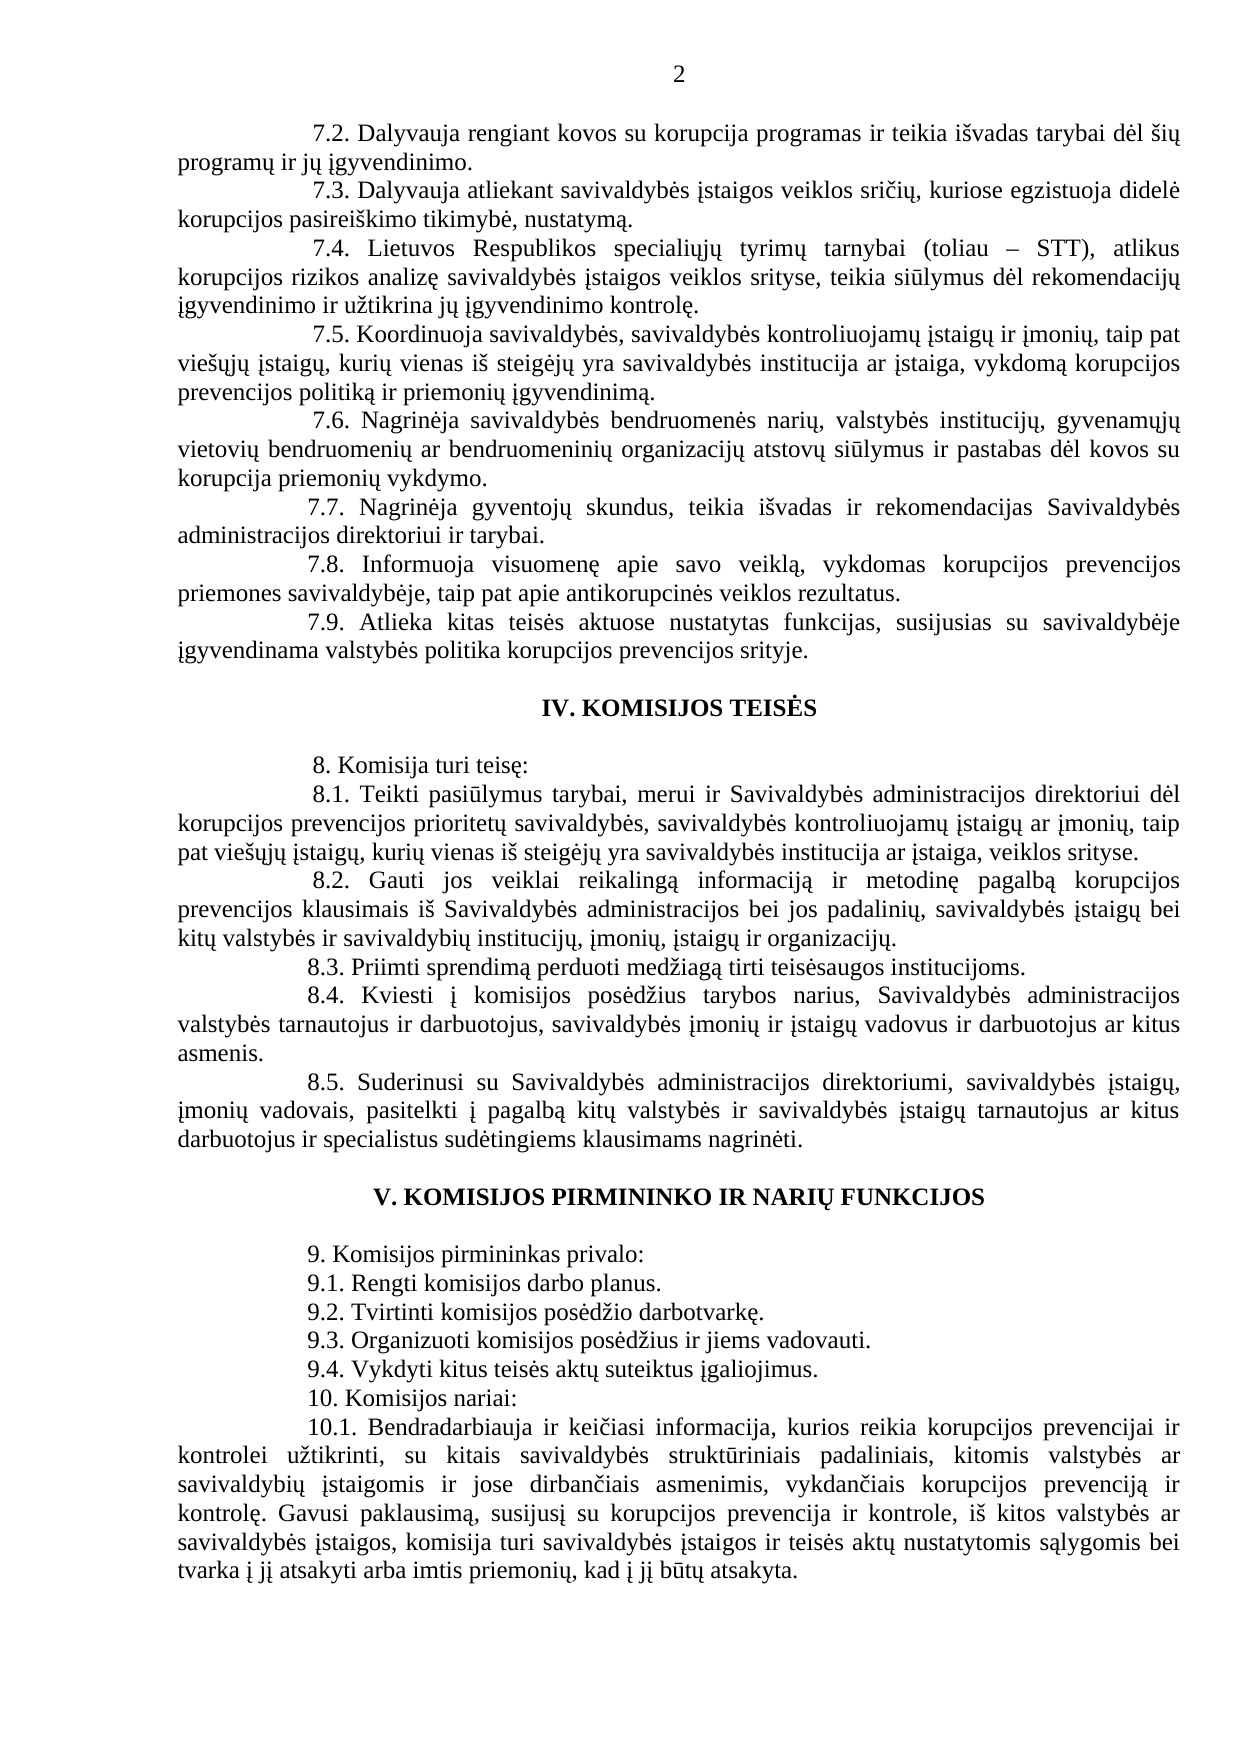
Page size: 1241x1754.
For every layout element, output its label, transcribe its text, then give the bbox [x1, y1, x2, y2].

text 7.4. Lietuvos Respublikos specialiųjų tyrimų tarnybai (toliau – STT), atlikus korupcijos rizikos analizę savivaldybės įstaigos veiklos srityse, teikia siūlymus dėl rekomendacijų įgyvendinimo ir užtikrina jų įgyvendinimo kontrolę. [177, 233, 1181, 319]
text 7.6. Nagrinėja savivaldybės bendruomenės narių, valstybės institucijų, gyvenamųjų vietovių bendruomenių ar bendruomeninių organizacijų atstovų siūlymus ir pastabas dėl kovos su korupcija priemonių vykdymo. [177, 406, 1181, 492]
subtitle IV. KOMISIJOS TEISĖS [177, 693, 1181, 722]
text 7.3. Dalyvauja atliekant savivaldybės įstaigos veiklos sričių, kuriose egzistuoja didelė korupcijos pasireiškimo tikimybė, nustatymą. [177, 176, 1181, 233]
text 9.3. Organizuoti komisijos posėdžius ir jiems vadovauti. [177, 1326, 1181, 1354]
text 7.8. Informuoja visuomenę apie savo veiklą, vykdomas korupcijos prevencijos priemones savivaldybėje, taip pat apie antikorupcinės veiklos rezultatus. [177, 549, 1181, 607]
text 8.3. Priimti sprendimą perduoti medžiagą tirti teisėsaugos institucijoms. [177, 952, 1181, 981]
text 9.4. Vykdyti kitus teisės aktų suteiktus įgaliojimus. [177, 1354, 1181, 1383]
text 10.1. Bendradarbiauja ir keičiasi informacija, kurios reikia korupcijos prevencijai ir kontrolei užtikrinti, su kitais savivaldybės struktūriniais padaliniais, kitomis valstybės ar savivaldybių įstaigomis ir jose dirbančiais asmenimis, vykdančiais korupcijos prevenciją ir kontrolę. Gavusi paklausimą, susijusį su korupcijos prevencija ir kontrole, iš kitos valstybės ar savivaldybės įstaigos, komisija turi savivaldybės įstaigos ir teisės aktų nustatytomis sąlygomis bei tvarka į jį atsakyti arba imtis priemonių, kad į jį būtų atsakyta. [177, 1412, 1181, 1584]
text 9. Komisijos pirmininkas privalo: [177, 1239, 1181, 1268]
text 7.5. Koordinuoja savivaldybės, savivaldybės kontroliuojamų įstaigų ir įmonių, taip pat viešųjų įstaigų, kurių vienas iš steigėjų yra savivaldybės institucija ar įstaiga, vykdomą korupcijos prevencijos politiką ir priemonių įgyvendinimą. [177, 319, 1181, 406]
text 8.2. Gauti jos veiklai reikalingą informaciją ir metodinę pagalbą korupcijos prevencijos klausimais iš Savivaldybės administracijos bei jos padalinių, savivaldybės įstaigų bei kitų valstybės ir savivaldybių institucijų, įmonių, įstaigų ir organizacijų. [177, 866, 1181, 952]
text 7.9. Atlieka kitas teisės aktuose nustatytas funkcijas, susijusias su savivaldybėje įgyvendinama valstybės politika korupcijos prevencijos srityje. [177, 607, 1181, 664]
text 8.1. Teikti pasiūlymus tarybai, merui ir Savivaldybės administracijos direktoriui dėl korupcijos prevencijos prioritetų savivaldybės, savivaldybės kontroliuojamų įstaigų ar įmonių, taip pat viešųjų įstaigų, kurių vienas iš steigėjų yra savivaldybės institucija ar įstaiga, veiklos srityse. [177, 779, 1181, 866]
text 9.2. Tvirtinti komisijos posėdžio darbotvarkę. [177, 1297, 1181, 1326]
text 8. Komisija turi teisę: [177, 751, 1181, 779]
text 7.7. Nagrinėja gyventojų skundus, teikia išvadas ir rekomendacijas Savivaldybės administracijos direktoriui ir tarybai. [177, 492, 1181, 549]
text 9.1. Rengti komisijos darbo planus. [177, 1268, 1181, 1297]
text 8.5. Suderinusi su Savivaldybės administracijos direktoriumi, savivaldybės įstaigų, įmonių vadovais, pasitelkti į pagalbą kitų valstybės ir savivaldybės įstaigų tarnautojus ar kitus darbuotojus ir specialistus sudėtingiems klausimams nagrinėti. [177, 1067, 1181, 1153]
text 7.2. Dalyvauja rengiant kovos su korupcija programas ir teikia išvadas tarybai dėl šių programų ir jų įgyvendinimo. [177, 118, 1181, 176]
text 8.4. Kviesti į komisijos posėdžius tarybos narius, Savivaldybės administracijos valstybės tarnautojus ir darbuotojus, savivaldybės įmonių ir įstaigų vadovus ir darbuotojus ar kitus asmenis. [177, 981, 1181, 1067]
subtitle V. KOMISIJOS PIRMININKO IR NARIŲ FUNKCIJOS [177, 1182, 1181, 1211]
text 10. Komisijos nariai: [177, 1383, 1181, 1412]
